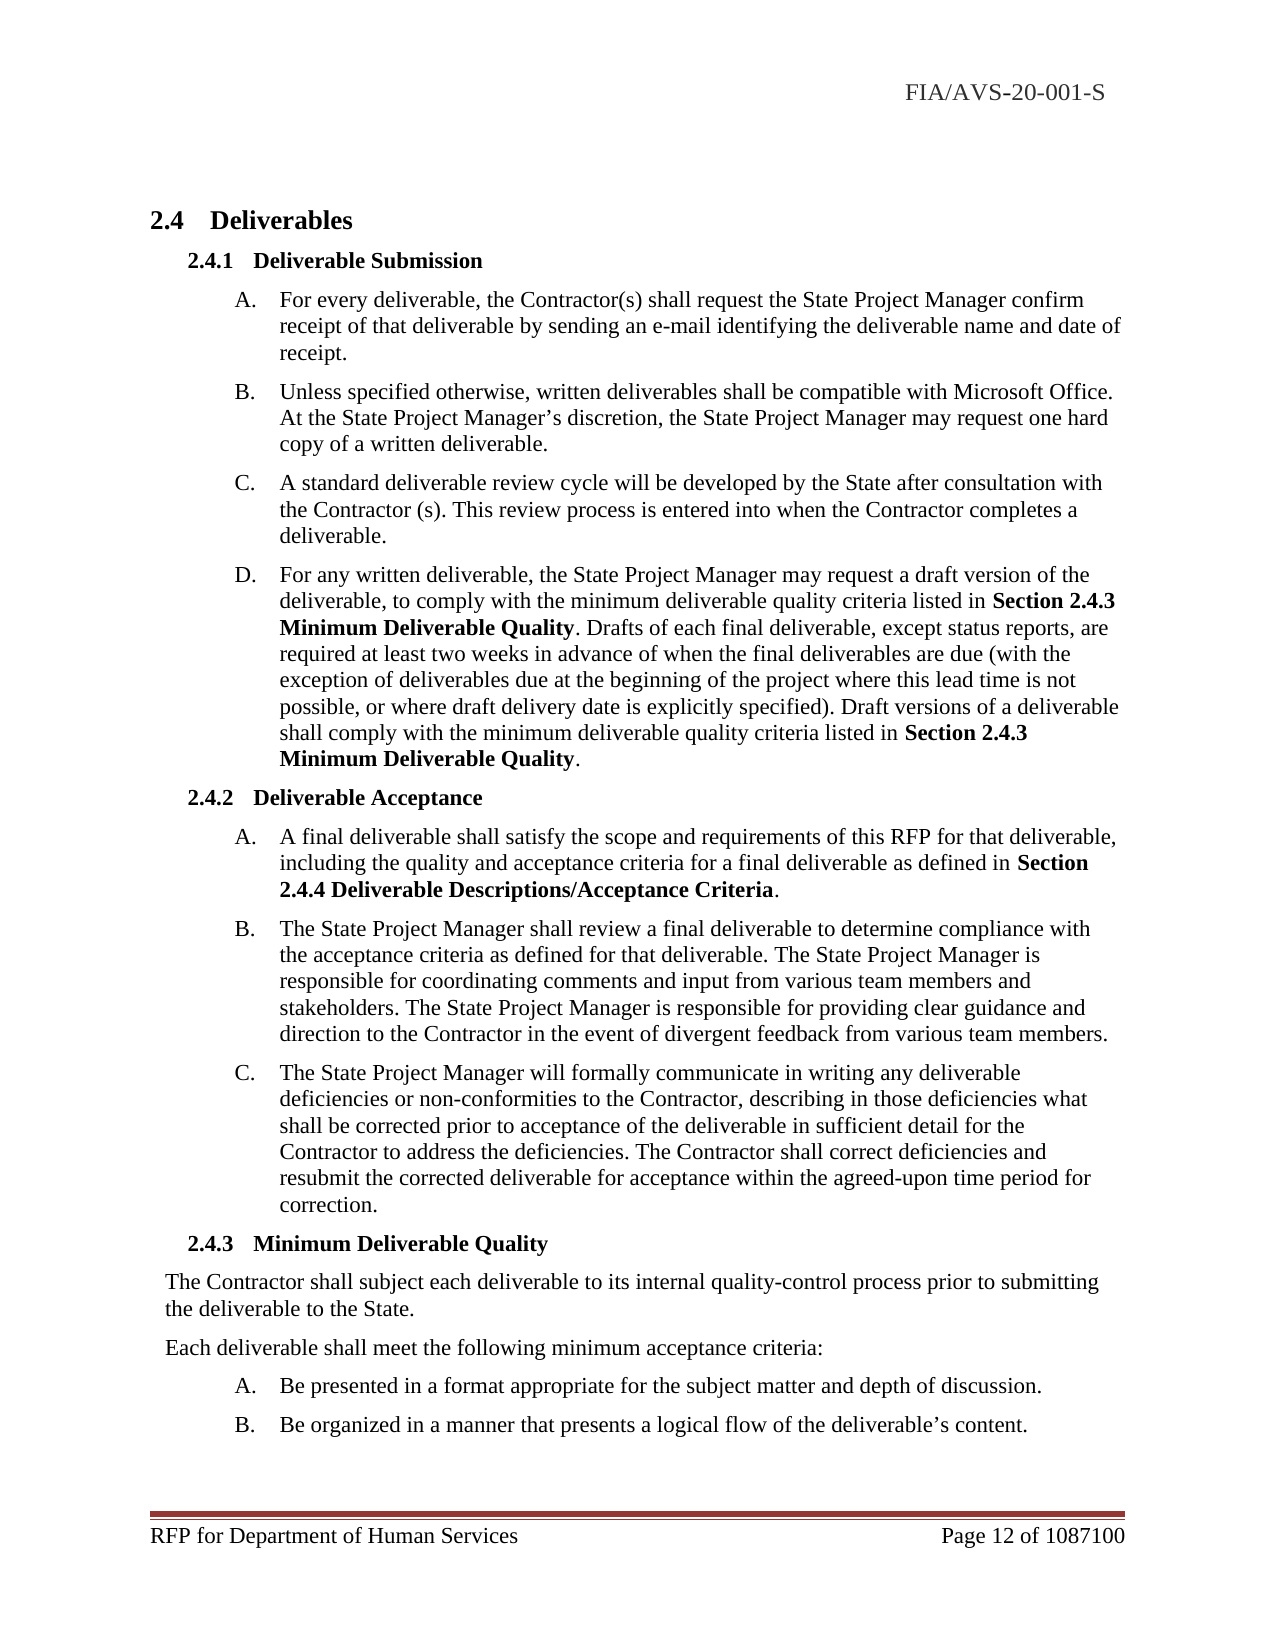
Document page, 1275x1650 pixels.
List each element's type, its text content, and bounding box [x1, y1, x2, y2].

list The State Project Manager shall review a final deliverable to determine compliance with the acceptance criteria as defined for that deliverable. The State Project Manager is responsible for coordinating comments and input from various team members and stakeholders. The State Project Manager is responsible for providing clear guidance and direction to the Contractor in the event of divergent feedback from various team members. [234, 915, 1125, 1046]
subtitle Minimum Deliverable Quality [187, 1229, 1125, 1256]
subtitle Deliverable Submission [187, 247, 1125, 274]
list For every deliverable, the Contractor(s) shall request the State Project Manager confirm receipt of that deliverable by sending an e-mail identifying the deliverable name and date of receipt. [234, 286, 1125, 365]
list Be organized in a manner that presents a logical flow of the deliverable’s content. [234, 1411, 1125, 1438]
text Each deliverable shall meet the following minimum acceptance criteria: [165, 1334, 1125, 1360]
list For any written deliverable, the State Project Manager may request a draft version of the deliverable, to comply with the minimum deliverable quality criteria listed in Section 2.4.3 Minimum Deliverable Quality. Drafts of each final deliverable, except status reports, are required at least two weeks in advance of when the final deliverables are due (with the exception of deliverables due at the beginning of the project where this lead time is not possible, or where draft delivery date is explicitly specified). Draft versions of a deliverable shall comply with the minimum deliverable quality criteria listed in Section 2.4.3 Minimum Deliverable Quality. [234, 561, 1125, 772]
list The State Project Manager will formally communicate in writing any deliverable deficiencies or non-conformities to the Contractor, describing in those deficiencies what shall be corrected prior to acceptance of the deliverable in sufficient detail for the Contractor to address the deficiencies. The Contractor shall correct deficiencies and resubmit the corrected deliverable for acceptance within the agreed-upon time period for correction. [234, 1059, 1125, 1217]
list Unless specified otherwise, written deliverables shall be compatible with Microsoft Office. At the State Project Manager’s discretion, the State Project Manager may request one hard copy of a written deliverable. [234, 378, 1125, 457]
list A standard deliverable review cycle will be developed by the State after consultation with the Contractor (s). This review process is entered into when the Contractor completes a deliverable. [234, 469, 1125, 548]
subtitle Deliverable Acceptance [187, 784, 1125, 811]
subtitle Deliverables [150, 204, 1125, 235]
list Be presented in a format appropriate for the subject matter and depth of discussion. [234, 1372, 1125, 1399]
list A final deliverable shall satisfy the scope and requirements of this RFP for that deliverable, including the quality and acceptance criteria for a final deliverable as defined in Section 2.4.4 Deliverable Descriptions/Acceptance Criteria. [234, 823, 1125, 902]
text The Contractor shall subject each deliverable to its internal quality-control process prior to submitting the deliverable to the State. [165, 1268, 1125, 1321]
